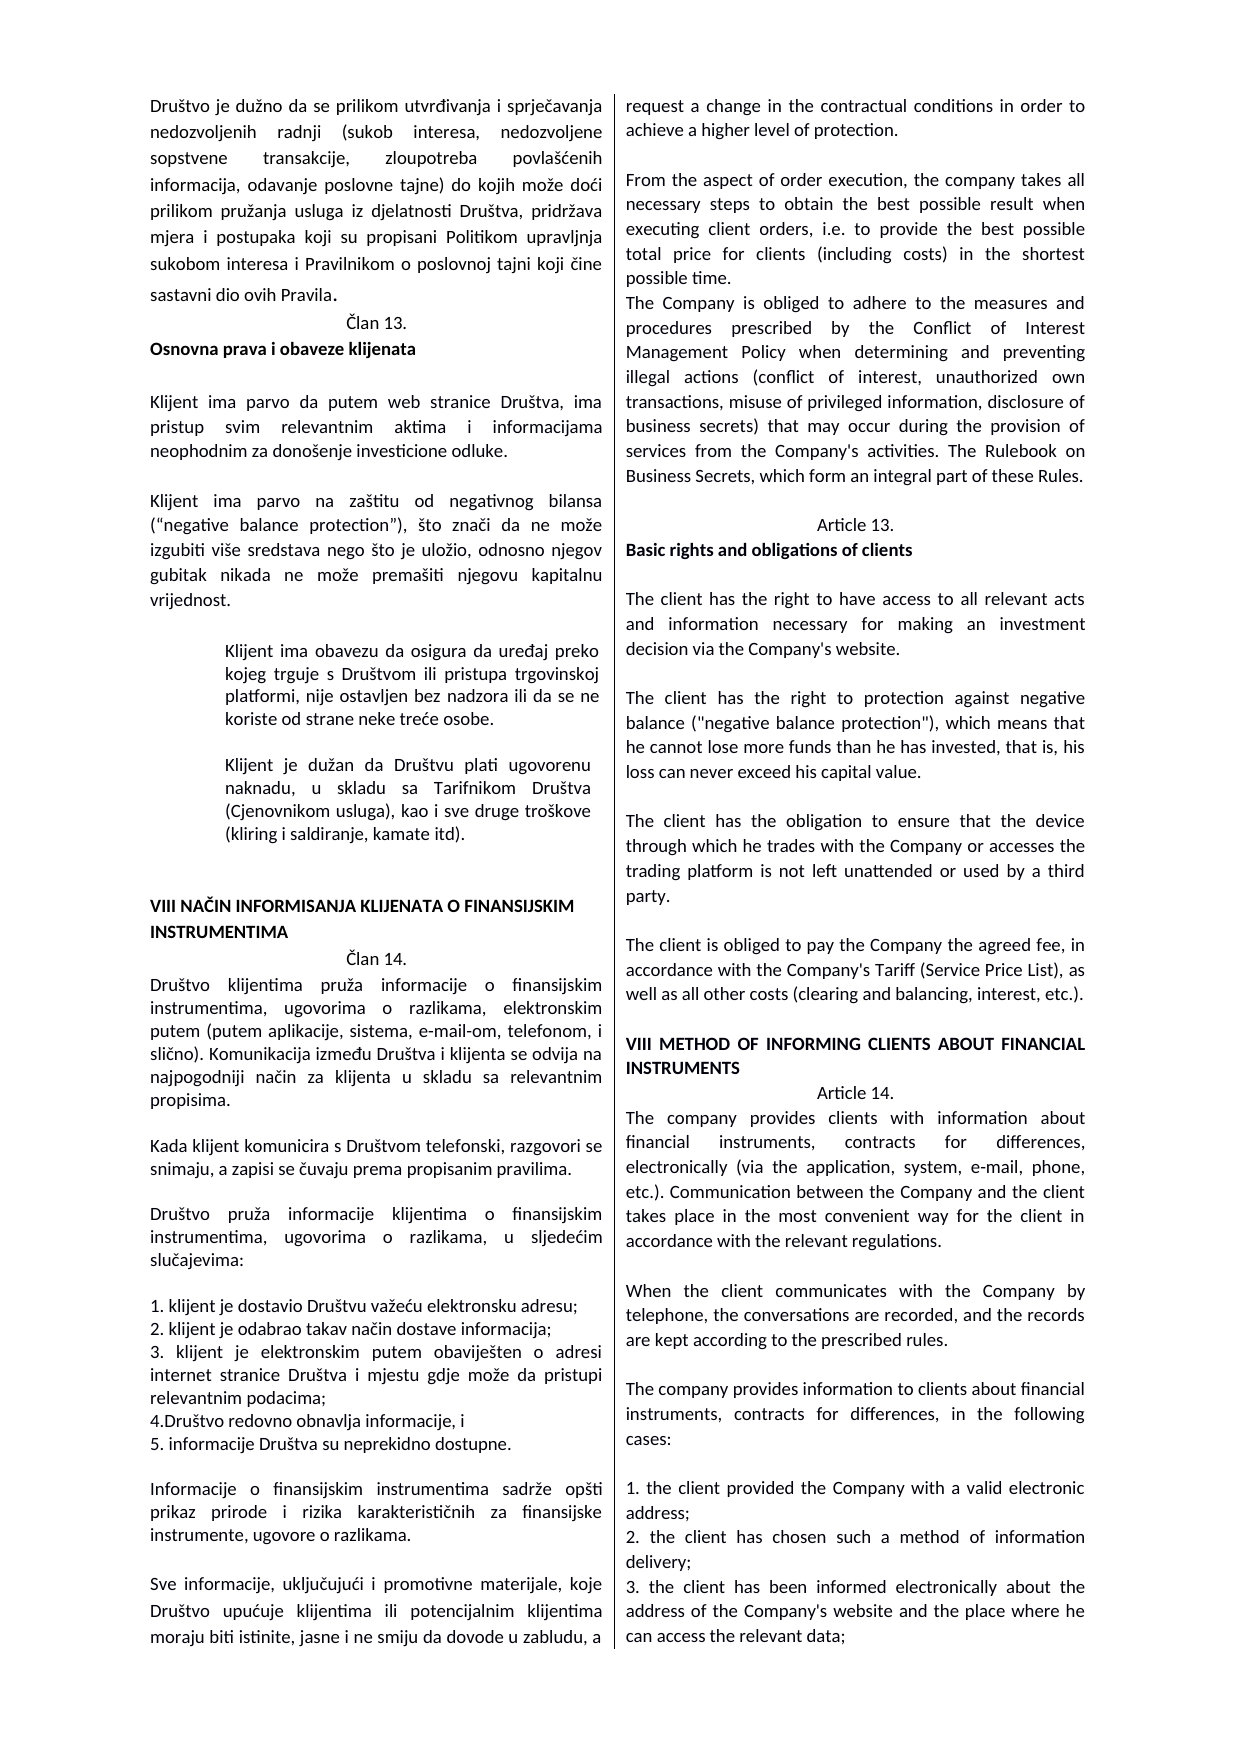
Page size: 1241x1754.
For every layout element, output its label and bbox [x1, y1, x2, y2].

table_header [134, 94, 614, 1649]
table_header [615, 94, 1097, 1649]
